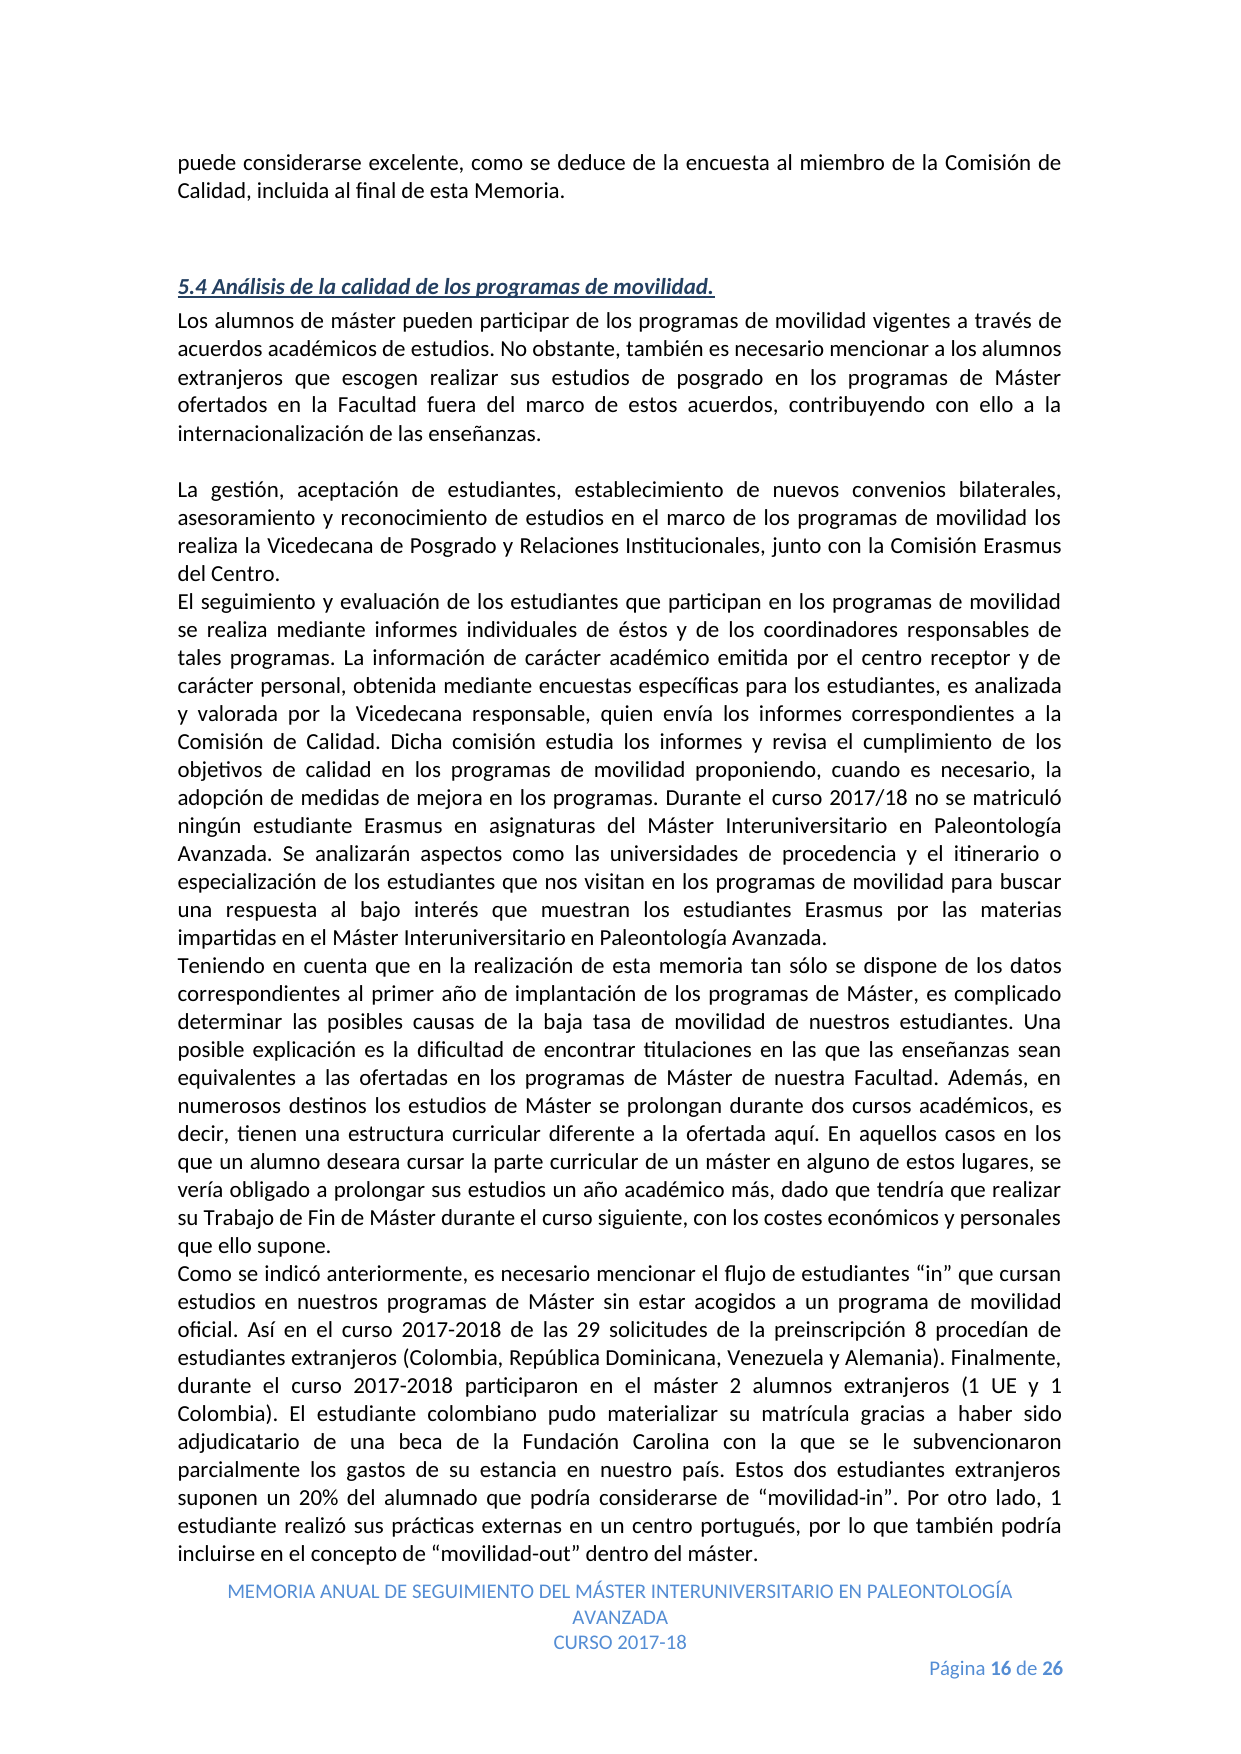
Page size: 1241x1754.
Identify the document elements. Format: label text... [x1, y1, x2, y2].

text Teniendo en cuenta que en la realización de esta memoria tan sólo se dispone de los datos correspondientes al primer año de implantación de los programas de Máster, es complicado determinar las posibles causas de la baja tasa de movilidad de nuestros estudiantes. Una posible explicación es la dificultad de encontrar titulaciones en las que las enseñanzas sean equivalentes a las ofertadas en los programas de Máster de nuestra Facultad. Además, en numerosos destinos los estudios de Máster se prolongan durante dos cursos académicos, es decir, tienen una estructura curricular diferente a la ofertada aquí. En aquellos casos en los que un alumno deseara cursar la parte curricular de un máster en alguno de estos lugares, se vería obligado a prolongar sus estudios un año académico más, dado que tendría que realizar su Trabajo de Fin de Máster durante el curso siguiente, con los costes económicos y personales que ello supone. [177, 951, 1063, 1259]
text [177, 148, 1063, 204]
text Como se indicó anteriormente, es necesario mencionar el flujo de estudiantes “in” que cursan estudios en nuestros programas de Máster sin estar acogidos a un programa de movilidad oficial. Así en el curso 2017-2018 de las 29 solicitudes de la preinscripción 8 procedían de estudiantes extranjeros (Colombia, República Dominicana, Venezuela y Alemania). Finalmente, durante el curso 2017-2018 participaron en el máster 2 alumnos extranjeros (1 UE y 1 Colombia). El estudiante colombiano pudo materializar su matrícula gracias a haber sido adjudicatario de una beca de la Fundación Carolina con la que se le subvencionaron parcialmente los gastos de su estancia en nuestro país. Estos dos estudiantes extranjeros suponen un 20% del alumnado que podría considerarse de “movilidad-in”. Por otro lado, 1 estudiante realizó sus prácticas externas en un centro portugués, por lo que también podría incluirse en el concepto de “movilidad-out” dentro del máster. [177, 1259, 1063, 1567]
text 5.4 Análisis de la calidad de los programas de movilidad. [177, 272, 1063, 300]
text Los alumnos de máster pueden participar de los programas de movilidad vigentes a través de acuerdos académicos de estudios. No obstante, también es necesario mencionar a los alumnos extranjeros que escogen realizar sus estudios de posgrado en los programas de Máster ofertados en la Facultad fuera del marco de estos acuerdos, contribuyendo con ello a la internacionalización de las enseñanzas. [177, 307, 1063, 447]
text La gestión, aceptación de estudiantes, establecimiento de nuevos convenios bilaterales, asesoramiento y reconocimiento de estudios en el marco de los programas de movilidad los realiza la Vicedecana de Posgrado y Relaciones Institucionales, junto con la Comisión Erasmus del Centro. [177, 475, 1063, 587]
text El seguimiento y evaluación de los estudiantes que participan en los programas de movilidad se realiza mediante informes individuales de éstos y de los coordinadores responsables de tales programas. La información de carácter académico emitida por el centro receptor y de carácter personal, obtenida mediante encuestas específicas para los estudiantes, es analizada y valorada por la Vicedecana responsable, quien envía los informes correspondientes a la Comisión de Calidad. Dicha comisión estudia los informes y revisa el cumplimiento de los objetivos de calidad en los programas de movilidad proponiendo, cuando es necesario, la adopción de medidas de mejora en los programas. Durante el curso 2017/18 no se matriculó ningún estudiante Erasmus en asignaturas del Máster Interuniversitario en Paleontología Avanzada. Se analizarán aspectos como las universidades de procedencia y el itinerario o especialización de los estudiantes que nos visitan en los programas de movilidad para buscar una respuesta al bajo interés que muestran los estudiantes Erasmus por las materias impartidas en el Máster Interuniversitario en Paleontología Avanzada. [177, 587, 1063, 951]
